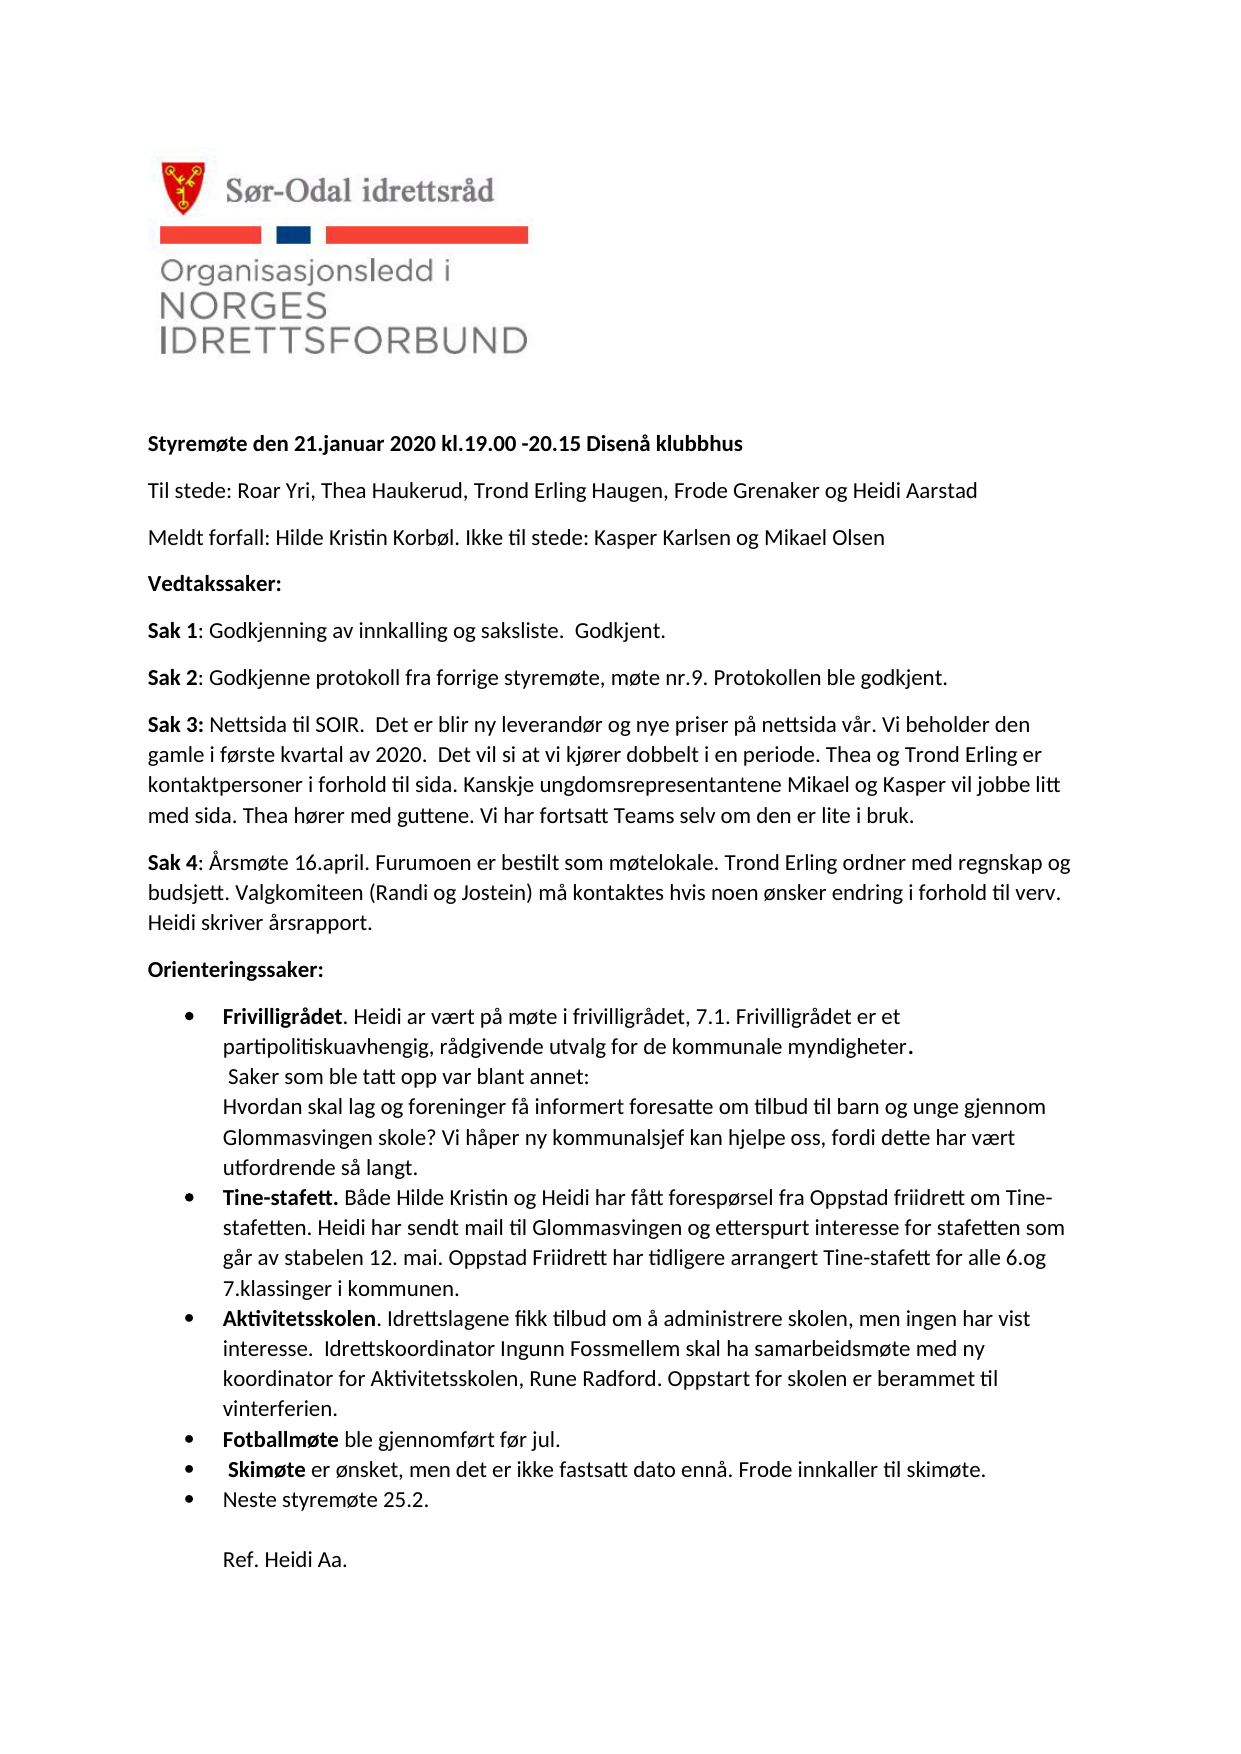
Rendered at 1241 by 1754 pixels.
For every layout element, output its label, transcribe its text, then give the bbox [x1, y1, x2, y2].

list Hvordan skal lag og foreninger få informert foresatte om tilbud til barn og unge gjennom Glommasvingen skole? Vi håper ny kommunalsjef kan hjelpe oss, fordi dette har vært utfordrende så langt. [223, 1092, 1093, 1181]
list Aktivitetsskolen. Idrettslagene fikk tilbud om å administrere skolen, men ingen har vist interesse. Idrettskoordinator Ingunn Fossmellem skal ha samarbeidsmøte med ny koordinator for Aktivitetsskolen, Rune Radford. Oppstart for skolen er berammet til vinterferien. [185, 1304, 1093, 1422]
text Sak 1: Godkjenning av innkalling og saksliste. Godkjent. [148, 616, 1093, 644]
text Meldt forfall: Hilde Kristin Korbøl. Ikke til stede: Kasper Karlsen og Mikael Olsen [148, 523, 1093, 551]
text Vedtakssaker: [148, 569, 1093, 597]
list Skimøte er ønsket, men det er ikke fastsatt dato ennå. Frode innkaller til skimøte. [185, 1455, 1093, 1483]
list Fotballmøte ble gjennomført før jul. [185, 1425, 1093, 1453]
text Sak 3: Nettsida til SOIR. Det er blir ny leverandør og nye priser på nettsida vår. Vi beholder den gamle i første kvartal av 2020. Det vil si at vi kjører dobbelt i en periode. Thea og Trond Erling er kontaktpersoner i forhold til sida. Kanskje ungdomsrepresentantene Mikael og Kasper vil jobbe litt med sida. Thea hører med guttene. Vi har fortsatt Teams selv om den er lite i bruk. [148, 710, 1093, 829]
text Sak 2: Godkjenne protokoll fra forrige styremøte, møte nr.9. Protokollen ble godkjent. [148, 663, 1093, 691]
text Orienteringssaker: [148, 955, 1093, 983]
list Saker som ble tatt opp var blant annet: [223, 1062, 1093, 1090]
text Sak 4: Årsmøte 16.april. Furumoen er bestilt som møtelokale. Trond Erling ordner med regnskap og budsjett. Valgkomiteen (Randi og Jostein) må kontaktes hvis noen ønsker endring i forhold til verv. Heidi skriver årsrapport. [148, 848, 1093, 936]
list Frivilligrådet. Heidi ar vært på møte i frivilligrådet, 7.1. Frivilligrådet er et partipolitiskuavhengig, rådgivende utvalg for de kommunale myndigheter. [185, 1002, 1093, 1060]
list Ref. Heidi Aa. [223, 1546, 1093, 1573]
text Til stede: Roar Yri, Thea Haukerud, Trond Erling Haugen, Frode Grenaker og Heidi Aarstad [148, 476, 1093, 504]
text Styremøte den 21.januar 2020 kl.19.00 -20.15 Disenå klubbhus [148, 429, 1093, 457]
list Neste styremøte 25.2. [185, 1485, 1093, 1513]
list Tine-stafett. Både Hilde Kristin og Heidi har fått forespørsel fra Oppstad friidrett om Tine-stafetten. Heidi har sendt mail til Glommasvingen og etterspurt interesse for stafetten som går av stabelen 12. mai. Oppstad Friidrett har tidligere arrangert Tine-stafett for alle 6.og 7.klassinger i kommunen. [185, 1183, 1093, 1302]
